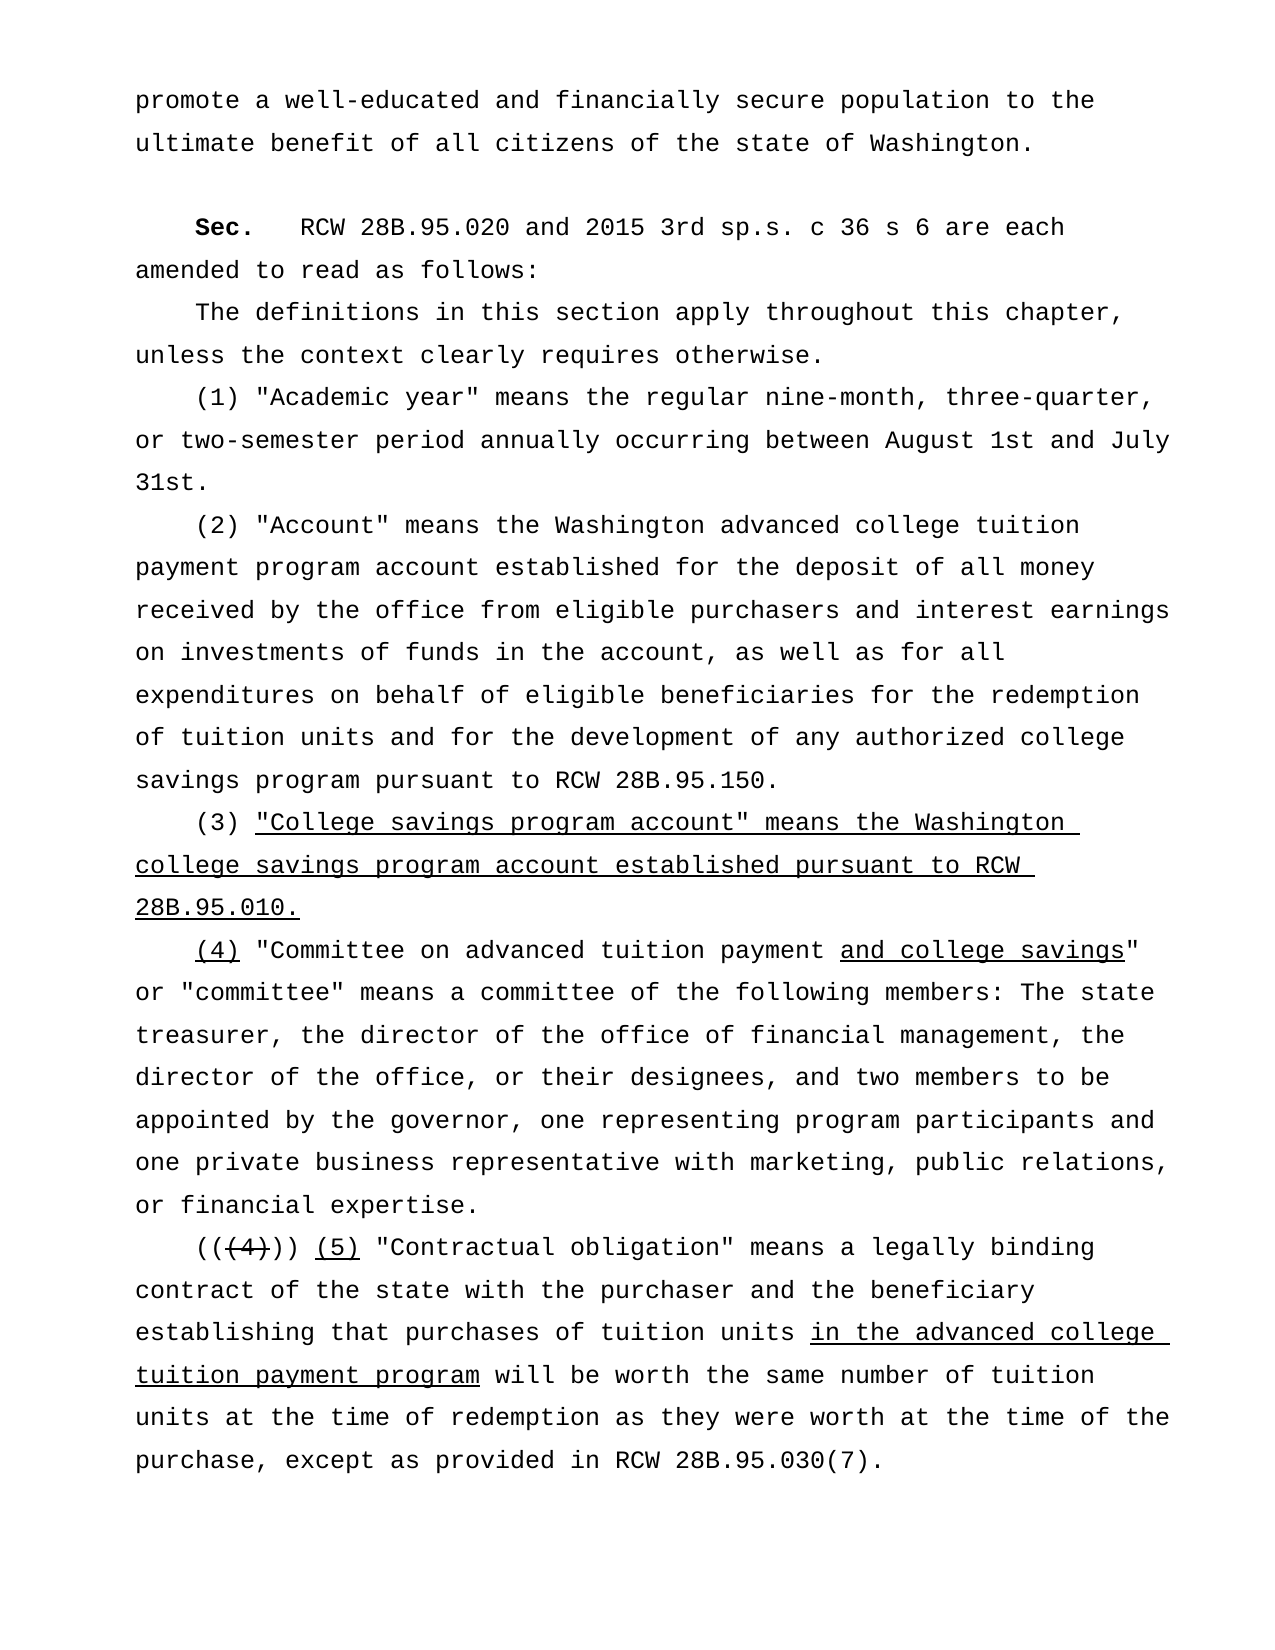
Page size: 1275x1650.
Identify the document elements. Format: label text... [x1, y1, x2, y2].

text (1) "Academic year" means the regular nine-month, three-quarter, or two-semester period annually occurring between August 1st and July 31st. [135, 372, 1170, 499]
text (((4))) (5) "Contractual obligation" means a legally binding contract of the state with the purchaser and the beneficiary establishing that purchases of tuition units in the advanced college tuition payment program will be worth the same number of tuition units at the time of redemption as they were worth at the time of the purchase, except as provided in RCW 28B.95.030(7). [135, 1222, 1170, 1477]
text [135, 75, 1170, 160]
text (4) "Committee on advanced tuition payment and college savings" or "committee" means a committee of the following members: The state treasurer, the director of the office of financial management, the director of the office, or their designees, and two members to be appointed by the governor, one representing program participants and one private business representative with marketing, public relations, or financial expertise. [135, 924, 1170, 1222]
text (3) "College savings program account" means the Washington college savings program account established pursuant to RCW 28B.95.010. [135, 797, 1170, 924]
text The definitions in this section apply throughout this chapter, unless the context clearly requires otherwise. [135, 287, 1170, 372]
text (2) "Account" means the Washington advanced college tuition payment program account established for the deposit of all money received by the office from eligible purchasers and interest earnings on investments of funds in the account, as well as for all expenditures on behalf of eligible beneficiaries for the redemption of tuition units and for the development of any authorized college savings program pursuant to RCW 28B.95.150. [135, 499, 1170, 797]
text Sec. RCW 28B.95.020 and 2015 3rd sp.s. c 36 s 6 are each amended to read as follows: [135, 202, 1170, 287]
